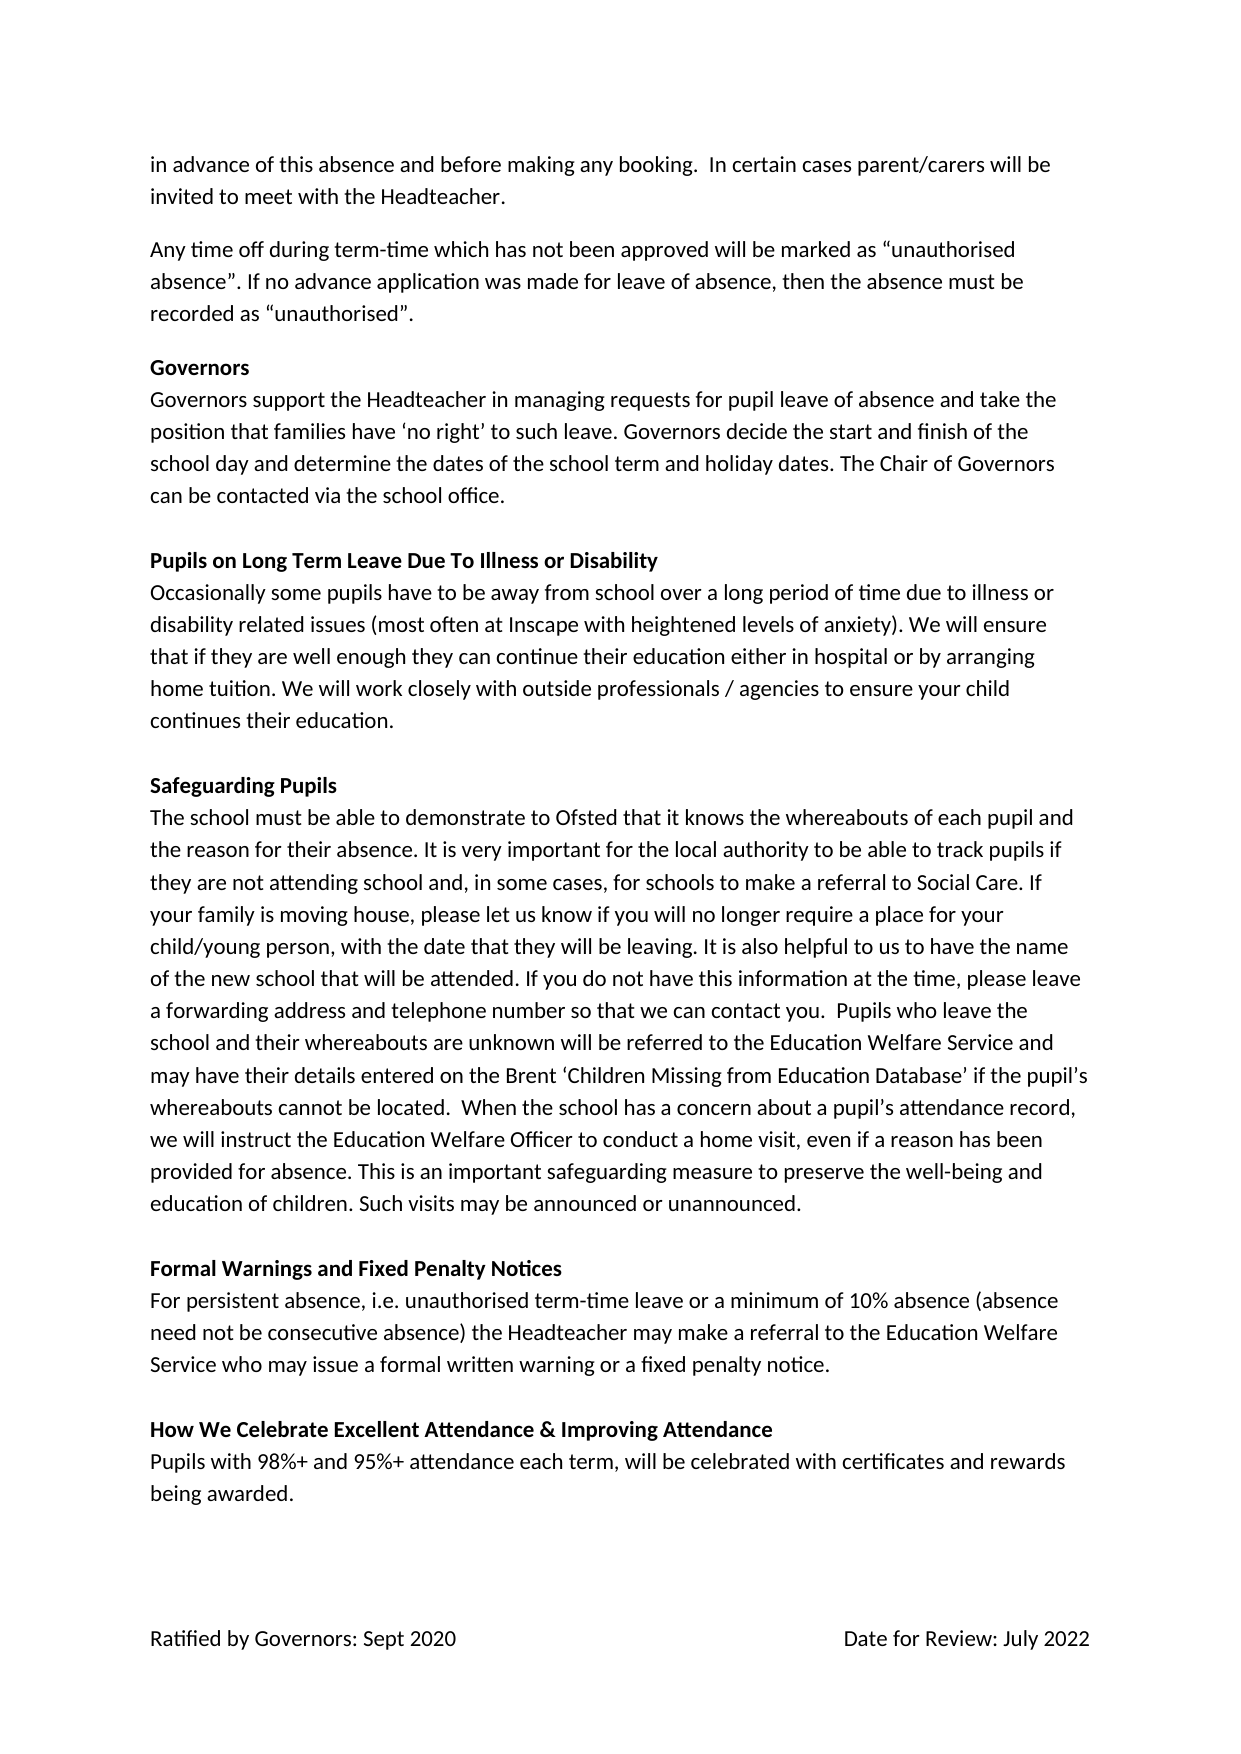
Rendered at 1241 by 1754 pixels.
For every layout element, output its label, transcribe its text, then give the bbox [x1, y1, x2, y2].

text Governors support the Headteacher in managing requests for pupil leave of absence and take the position that families have ‘no right’ to such leave. Governors decide the start and finish of the school day and determine the dates of the school term and holiday dates. The Chair of Governors can be contacted via the school office. [150, 385, 1090, 509]
text Governors [150, 353, 1090, 381]
text Pupils on Long Term Leave Due To Illness or Disability [150, 546, 1090, 574]
text Safeguarding Pupils [150, 771, 1090, 799]
text How We Celebrate Excellent Attendance & Improving Attendance [150, 1415, 1090, 1443]
text Any time off during term-time which has not been approved will be marked as “unauthorised absence”. If no advance application was made for leave of absence, then the absence must be recorded as “unauthorised”. [150, 235, 1090, 328]
text For persistent absence, i.e. unauthorised term-time leave or a minimum of 10% absence (absence need not be consecutive absence) the Headteacher may make a referral to the Education Welfare Service who may issue a formal written warning or a fixed penalty notice. [150, 1286, 1090, 1378]
text Pupils with 98%+ and 95%+ attendance each term, will be celebrated with certificates and rewards being awarded. [150, 1447, 1090, 1507]
text Occasionally some pupils have to be away from school over a long period of time due to illness or disability related issues (most often at Inscape with heightened levels of anxiety). We will ensure that if they are well enough they can continue their education either in hospital or by arranging home tuition. We will work closely with outside professionals / agencies to ensure your child continues their education. [150, 578, 1090, 735]
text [150, 150, 1090, 210]
text Formal Warnings and Fixed Penalty Notices [150, 1254, 1090, 1282]
text The school must be able to demonstrate to Ofsted that it knows the whereabouts of each pupil and the reason for their absence. It is very important for the local authority to be able to track pupils if they are not attending school and, in some cases, for schools to make a referral to Social Care. If your family is moving house, please let us know if you will no longer require a place for your child/young person, with the date that they will be leaving. It is also helpful to us to have the name of the new school that will be attended. If you do not have this information at the time, please leave a forwarding address and telephone number so that we can contact you. Pupils who leave the school and their whereabouts are unknown will be referred to the Education Welfare Service and may have their details entered on the Brent ‘Children Missing from Education Database’ if the pupil’s whereabouts cannot be located. When the school has a concern about a pupil’s attendance record, we will instruct the Education Welfare Officer to conduct a home visit, even if a reason has been provided for absence. This is an important safeguarding measure to preserve the well-being and education of children. Such visits may be announced or unannounced. [150, 803, 1090, 1217]
